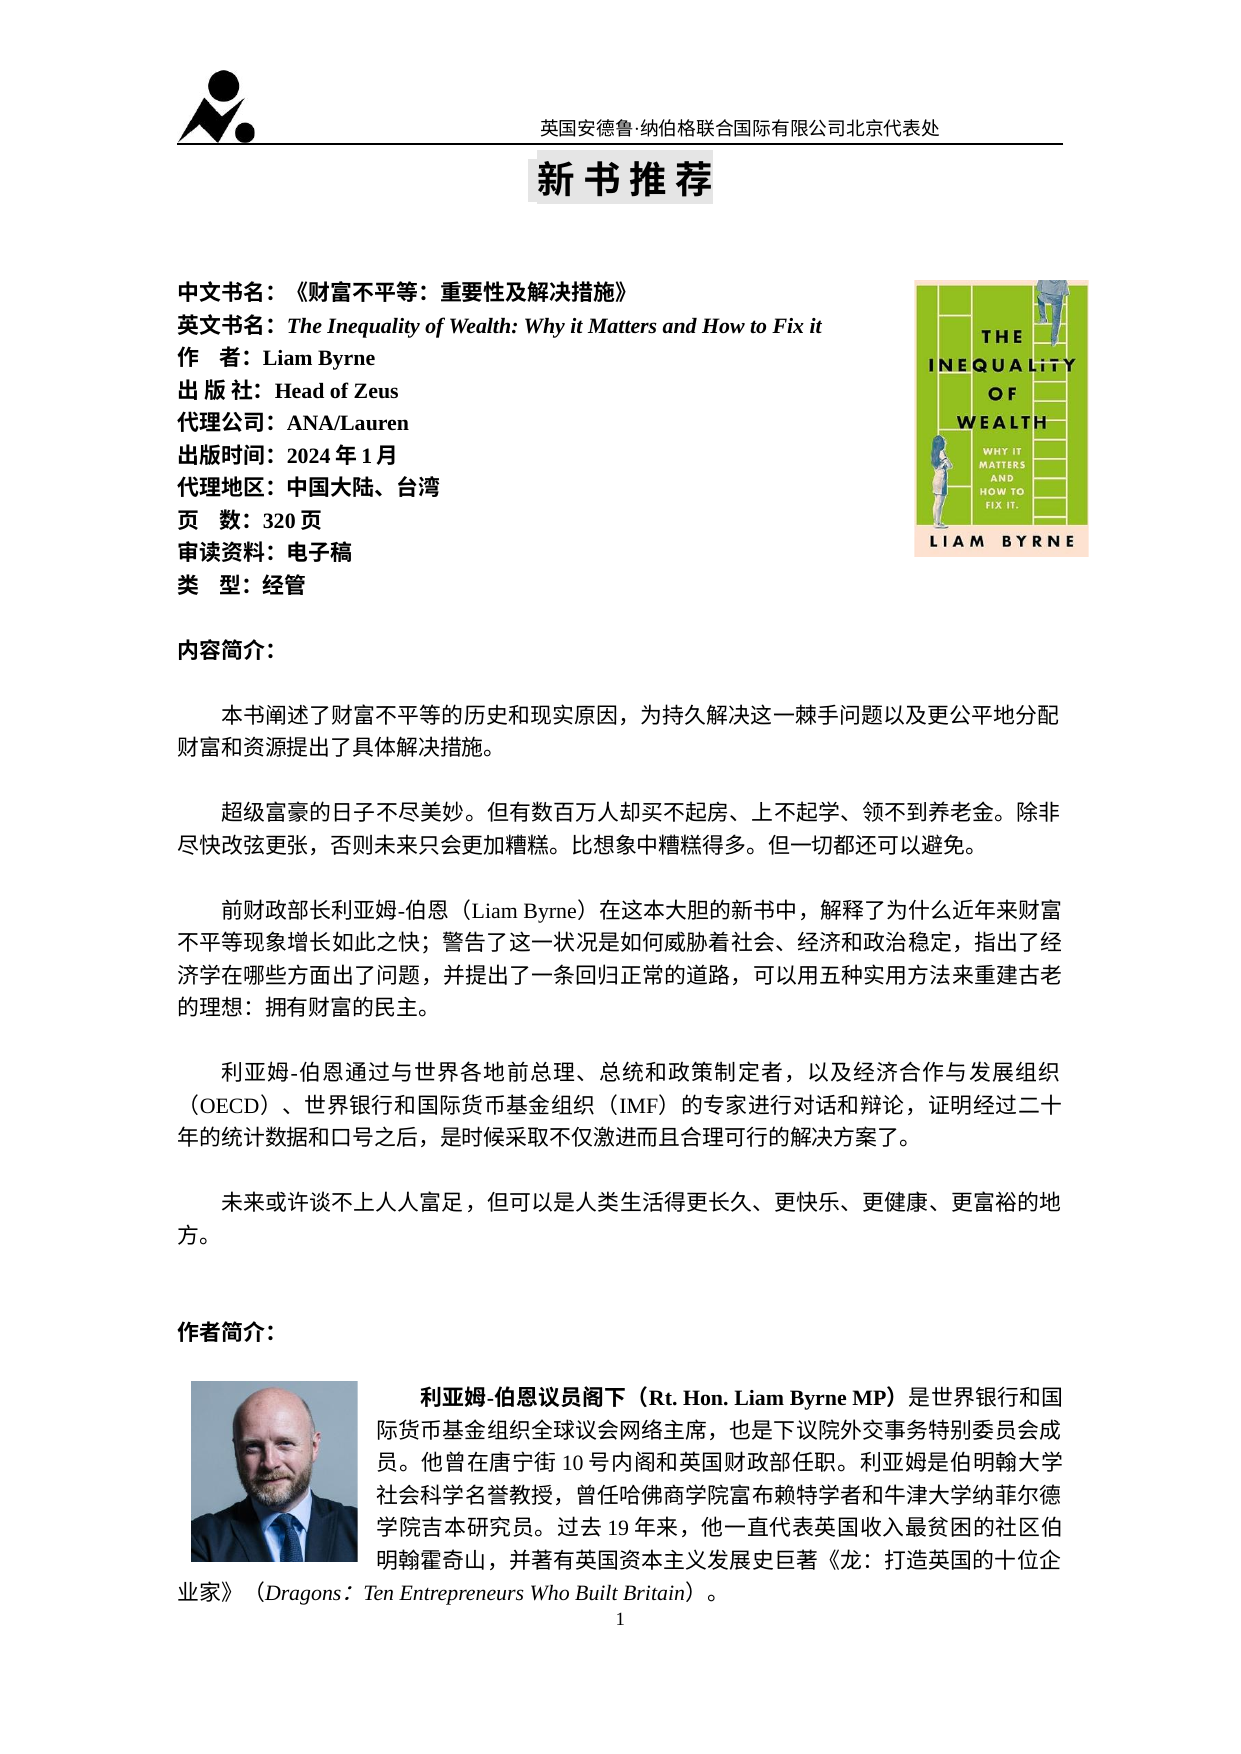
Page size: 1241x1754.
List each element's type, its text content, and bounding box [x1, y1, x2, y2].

picture [177, 70, 255, 143]
text 作 者：Liam Byrne [177, 340, 914, 372]
text 出 版 社：Head of Zeus [177, 372, 914, 405]
text 利亚姆-伯恩通过与世界各地前总理、总统和政策制定者，以及经济合作与发展组织（OECD）、世界银行和国际货币基金组织（IMF）的专家进行对话和辩论，证明经过二十年的统计数据和口号之后，是时候采取不仅激进而且合理可行的解决方案了。 [177, 1055, 1063, 1152]
text 利亚姆-伯恩议员阁下（Rt. Hon. Liam Byrne MP）是世界银行和国际货币基金组织全球议会网络主席，也是下议院外交事务特别委员会成员。他曾在唐宁街10号内阁和英国财政部任职。利亚姆是伯明翰大学社会科学名誉教授，曾任哈佛商学院富布赖特学者和牛津大学纳菲尔德学院吉本研究员。过去19年来，他一直代表英国收入最贫困的社区伯明翰霍奇山，并著有英国资本主义发展史巨著《龙：打造英国的十位企业家》（Dragons：Ten Entrepreneurs Who Built Britain）。 [177, 1380, 1063, 1607]
text 英文书名：The Inequality of Wealth: Why it Matters and How to Fix it [177, 307, 914, 340]
text 代理地区：中国大陆、台湾 [177, 470, 914, 502]
picture [191, 1381, 358, 1562]
text 审读资料：电子稿 [177, 535, 1063, 567]
text 内容简介： [177, 632, 1063, 665]
text 页 数：320页 [177, 502, 914, 535]
text 作者简介： [177, 1315, 1063, 1347]
text 中文书名：《财富不平等：重要性及解决措施》 [177, 275, 1063, 307]
picture [914, 280, 1089, 557]
text 出版时间：2024年1月 [177, 437, 914, 470]
text 超级富豪的日子不尽美妙。但有数百万人却买不起房、上不起学、领不到养老金。除非尽快改弦更张，否则未来只会更加糟糕。比想象中糟糕得多。但一切都还可以避免。 [177, 795, 1063, 860]
text 新 书 推 荐 [177, 145, 1063, 210]
text 未来或许谈不上人人富足，但可以是人类生活得更长久、更快乐、更健康、更富裕的地方。 [177, 1185, 1063, 1250]
text 前财政部长利亚姆-伯恩（Liam Byrne）在这本大胆的新书中，解释了为什么近年来财富不平等现象增长如此之快；警告了这一状况是如何威胁着社会、经济和政治稳定，指出了经济学在哪些方面出了问题，并提出了一条回归正常的道路，可以用五种实用方法来重建古老的理想：拥有财富的民主。 [177, 892, 1063, 1022]
text 代理公司：ANA/Lauren [177, 405, 914, 437]
text 本书阐述了财富不平等的历史和现实原因，为持久解决这一棘手问题以及更公平地分配财富和资源提出了具体解决措施。 [177, 697, 1063, 762]
text 类 型：经管 [177, 567, 1063, 600]
